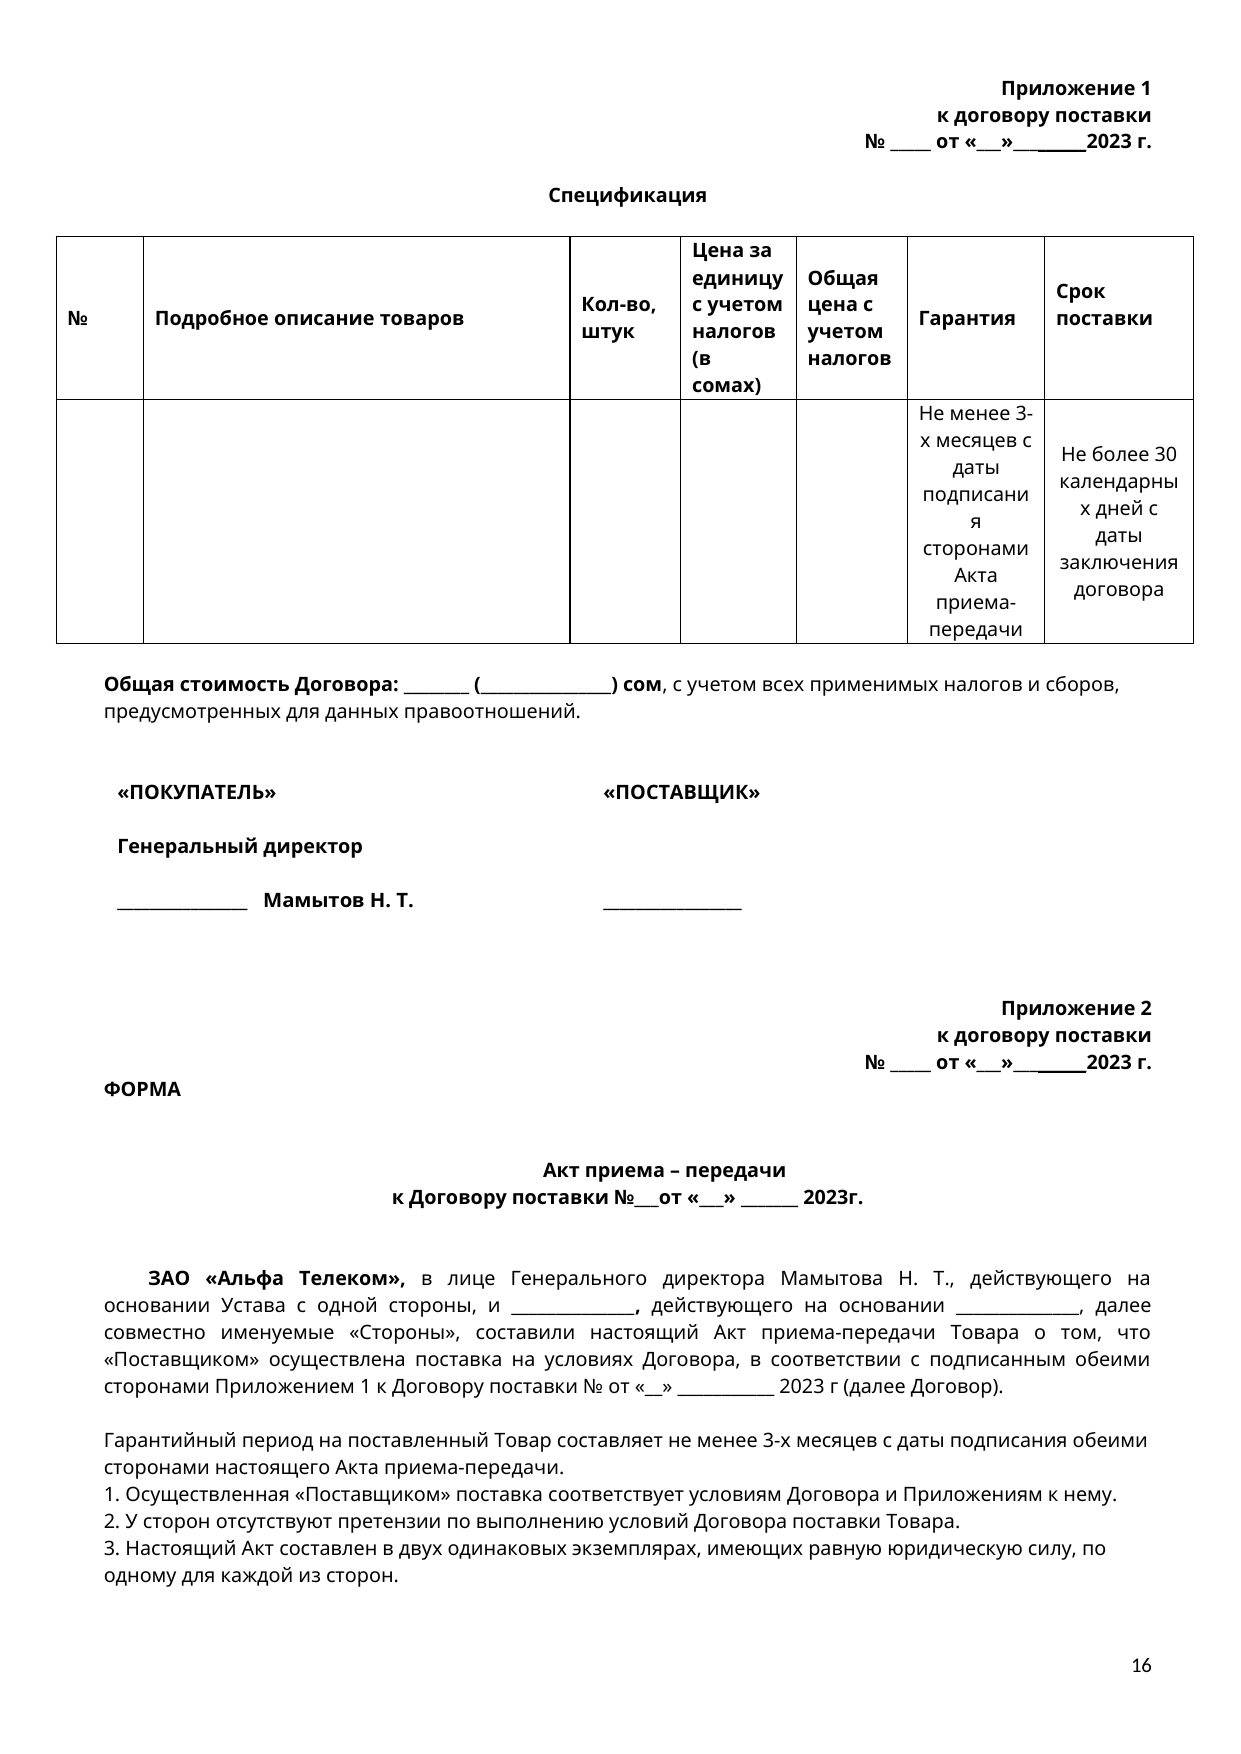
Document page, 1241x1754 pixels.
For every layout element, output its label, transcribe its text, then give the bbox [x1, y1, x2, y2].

text к договору поставки [103, 1021, 1152, 1048]
table_cell [797, 400, 907, 642]
text 3. Настоящий Акт составлен в двух одинаковых экземплярах, имеющих равную юридическую силу, по одному для каждой из сторон. [103, 1534, 1152, 1588]
text к Договору поставки №___от «___» _______ 2023г. [103, 1183, 1152, 1210]
text Приложение 2 [103, 994, 1152, 1021]
text Спецификация [103, 182, 1152, 209]
table_cell [571, 400, 680, 642]
table_cell [57, 400, 143, 642]
table_header Гарантия [908, 237, 1044, 399]
text к договору поставки [103, 101, 1152, 128]
table_header Срок поставки [1045, 237, 1193, 399]
table_header «ПОКУПАТЕЛЬ» Генеральный директор ________________ Мамытов Н. Т. [106, 779, 592, 940]
table_cell [681, 400, 796, 642]
text 1. Осуществленная «Поставщиком» поставка соответствует условиям Договора и Приложениям к нему. [103, 1480, 1152, 1507]
table_cell [144, 400, 569, 642]
table_header Подробное описание товаров [144, 237, 569, 399]
text Акт приема – передачи [103, 1156, 1152, 1183]
table_cell Не менее 3-х месяцев с даты подписания сторонами Акта приема-передачи [908, 400, 1044, 642]
table_header Кол-во, штук [571, 237, 680, 399]
table_header № [57, 237, 143, 399]
table_header Цена за единицу с учетом налогов (в сомах) [681, 237, 796, 399]
text № _____ от «___»_________2023 г. [103, 1048, 1152, 1075]
table_cell Не более 30 календарных дней с даты заключения договора [1045, 400, 1193, 642]
text № _____ от «___»_________2023 г. [103, 128, 1152, 155]
text Общая стоимость Договора: ________ (________________) сом, с учетом всех применимых налогов и сборов, предусмотренных для данных правоотношений. [103, 671, 1152, 724]
table_header «ПОСТАВЩИК» _________________ [592, 779, 1152, 940]
text ЗАО «Альфа Телеком», в лице Генерального директора Мамытова Н. Т., действующего на основании Устава с одной стороны, и ______________, действующего на основании ______________, далее совместно именуемые «Стороны», составили настоящий Акт приема-передачи Товара о том, что «Поставщиком» осуществлена поставка на условиях Договора, в соответствии с подписанным обеими сторонами Приложением 1 к Договору поставки № от «__» ___________ 2023 г (далее Договор). [103, 1264, 1152, 1399]
text ФОРМА [103, 1075, 1152, 1102]
text Приложение 1 [103, 74, 1152, 101]
table_header Общая цена с учетом налогов [797, 237, 907, 399]
text 2. У сторон отсутствуют претензии по выполнению условий Договора поставки Товара. [103, 1507, 1152, 1534]
text Гарантийный период на поставленный Товар составляет не менее 3-х месяцев с даты подписания обеими сторонами настоящего Акта приема-передачи. [103, 1426, 1152, 1480]
